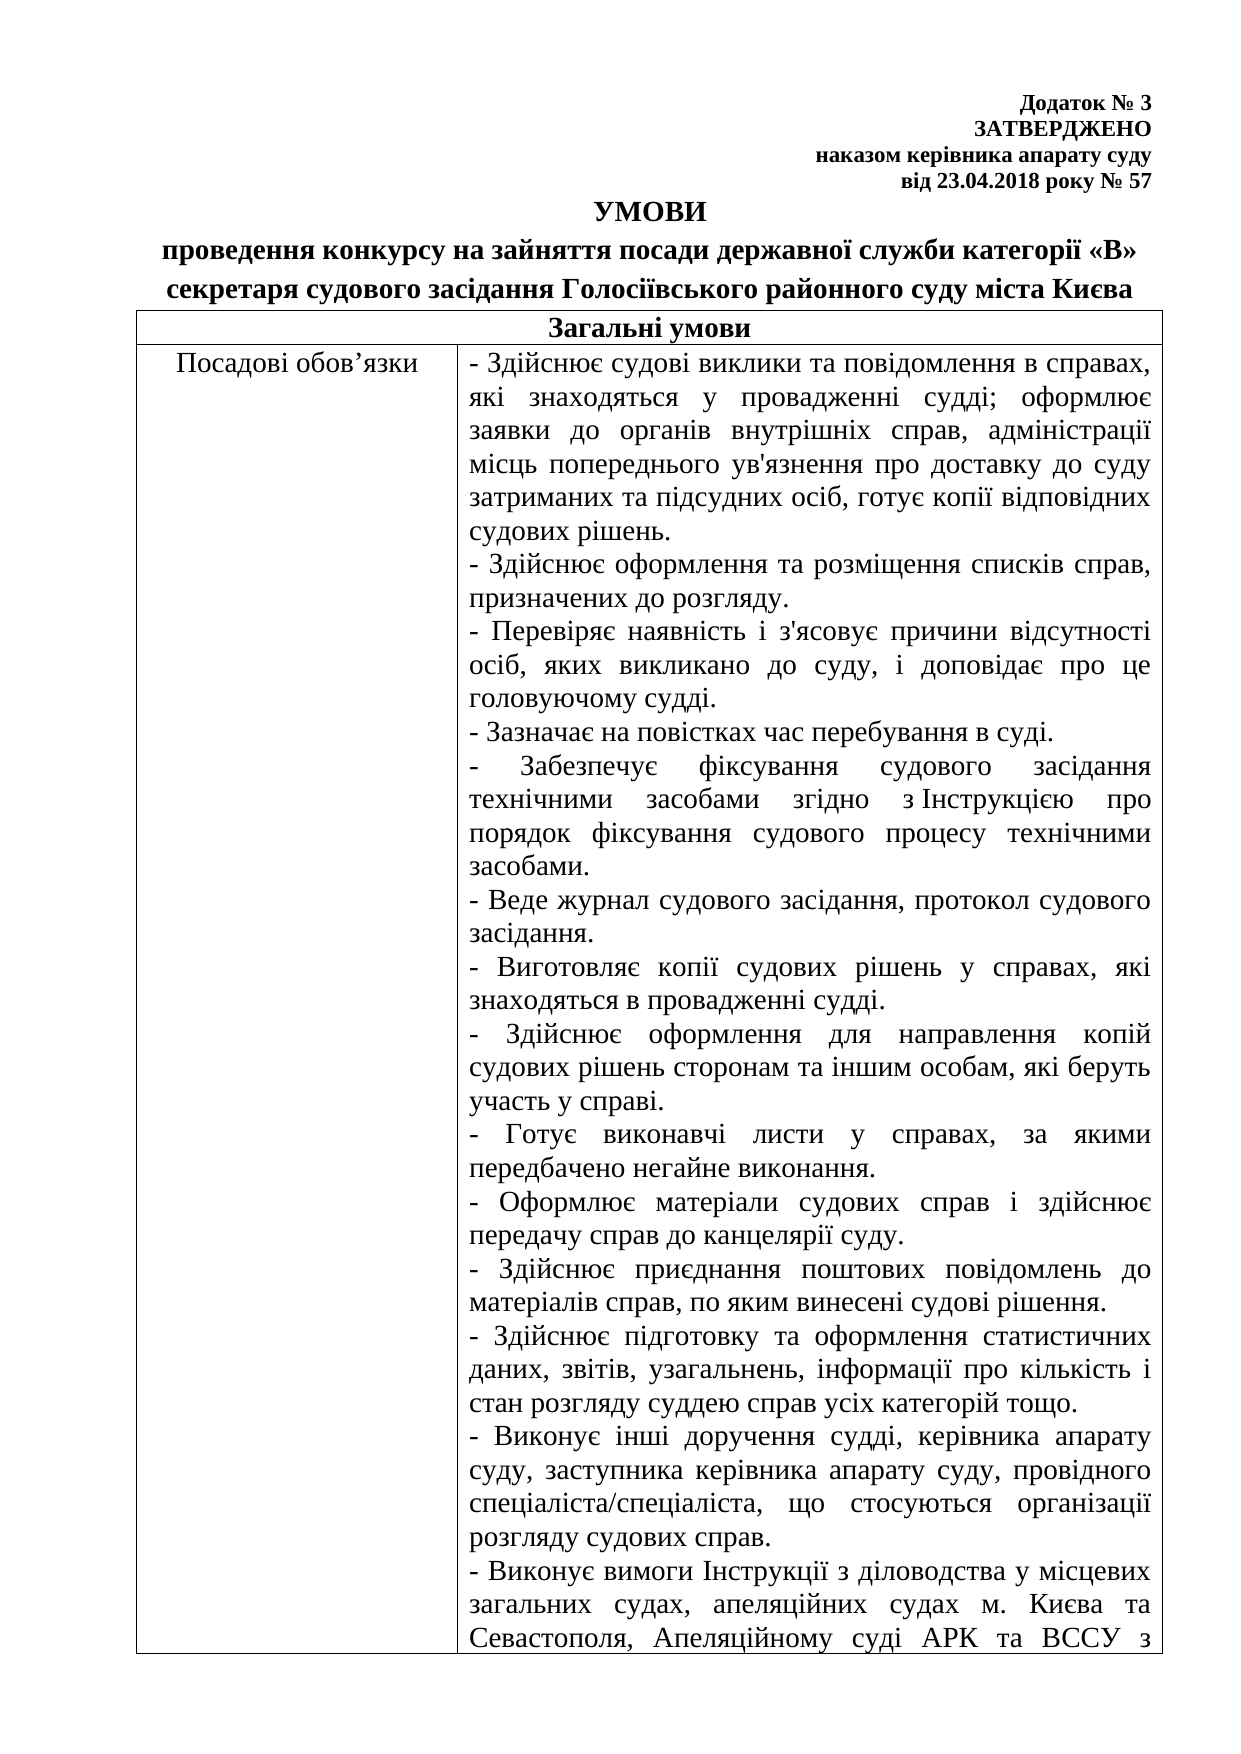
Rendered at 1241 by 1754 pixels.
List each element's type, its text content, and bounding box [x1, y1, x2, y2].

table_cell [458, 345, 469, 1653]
text Додаток № 3 [148, 88, 1152, 115]
table_header Загальні умови [137, 311, 1162, 344]
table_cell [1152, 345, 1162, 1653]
text ЗАТВЕРДЖЕНО [148, 115, 1152, 141]
table_cell Посадові обов’язки [137, 345, 457, 1653]
text УМОВИ [148, 194, 1152, 227]
text наказом керівника апарату суду [148, 141, 1152, 168]
text проведення конкурсу на зайняття посади державної служби категорії «В» секретаря судового засідання Голосіївського районного суду міста Києва [148, 232, 1152, 304]
text від 23.04.2018 року № 57 [148, 168, 1152, 194]
